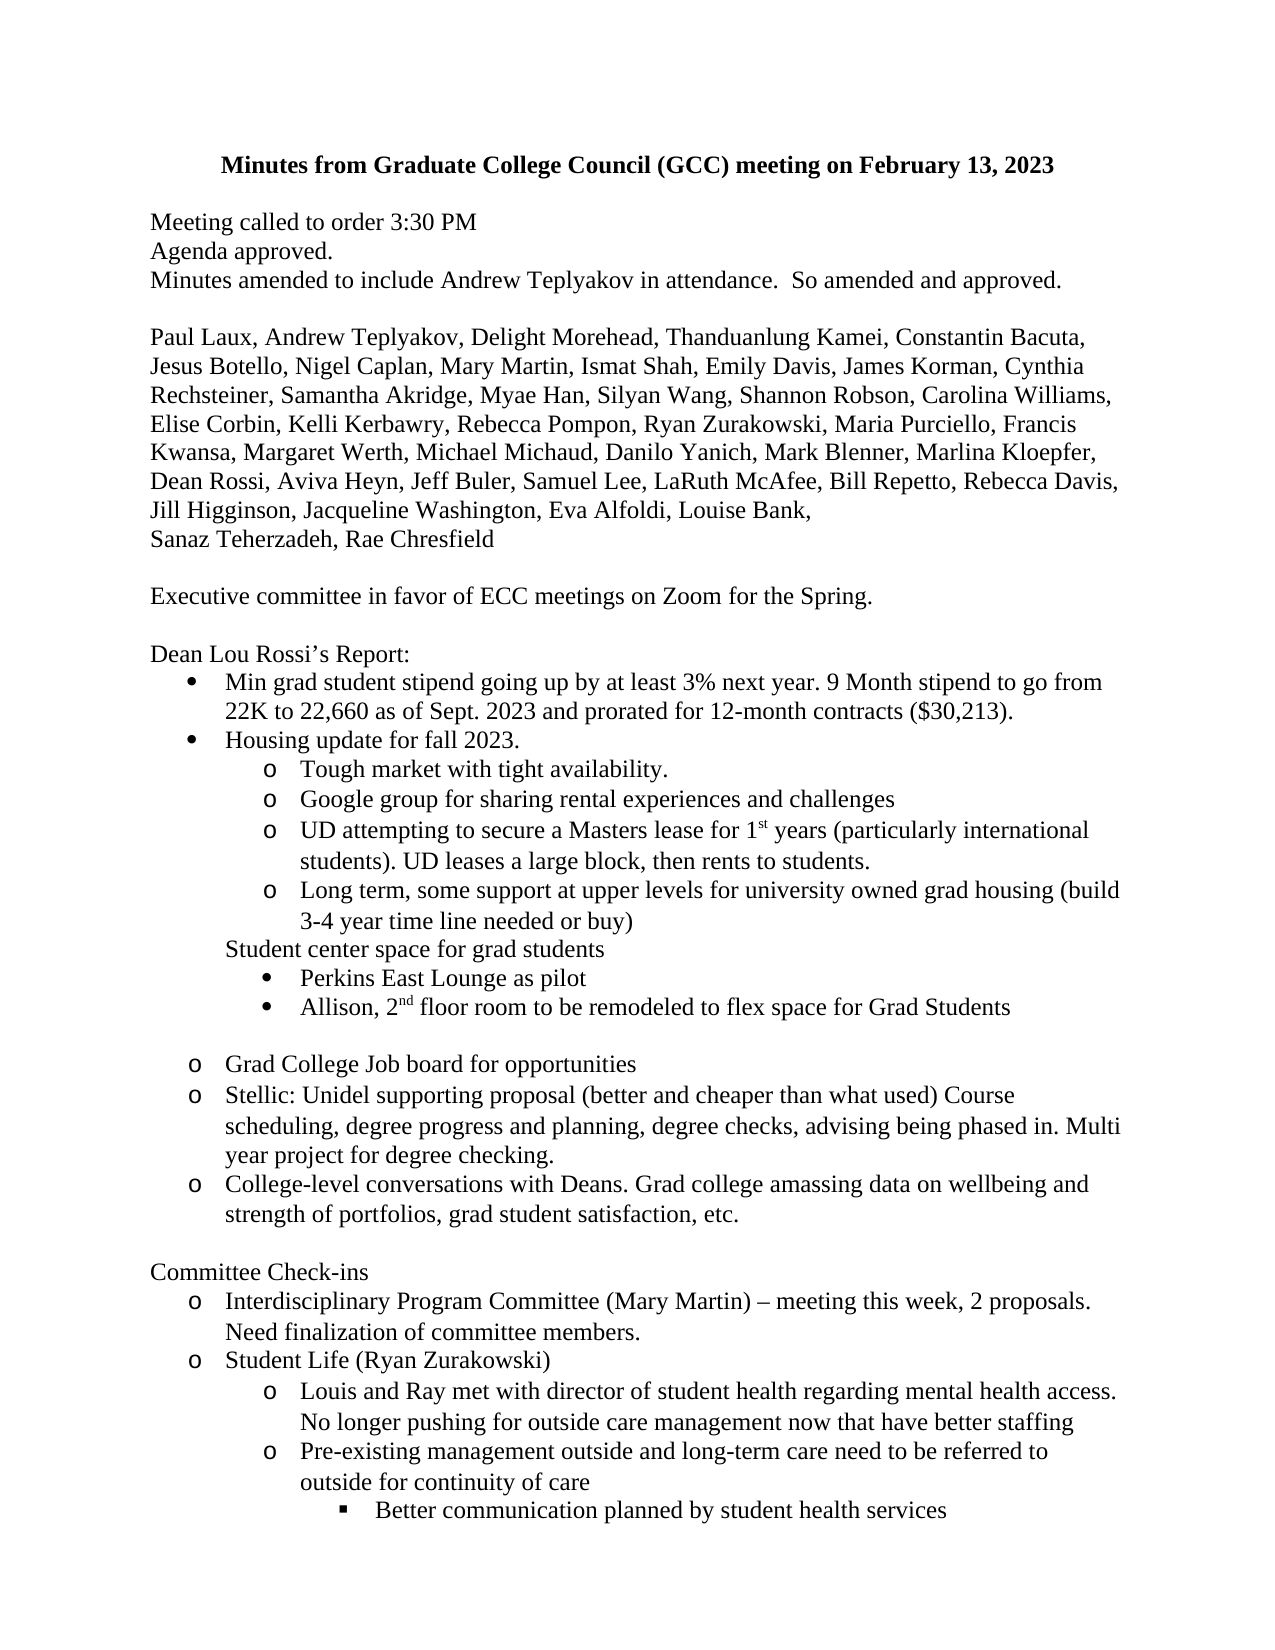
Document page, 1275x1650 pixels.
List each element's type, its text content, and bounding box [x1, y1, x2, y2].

list Interdisciplinary Program Committee (Mary Martin) – meeting this week, 2 proposals. Need finalization of committee members. [187, 1286, 1125, 1345]
list Pre-existing management outside and long-term care need to be referred to outside for continuity of care [262, 1436, 1125, 1495]
text Paul Laux, Andrew Teplyakov, Delight Morehead, Thanduanlung Kamei, Constantin Bacuta, Jesus Botello, Nigel Caplan, Mary Martin, Ismat Shah, Emily Davis, James Korman, Cynthia Rechsteiner, Samantha Akridge, Myae Han, Silyan Wang, Shannon Robson, Carolina Williams, Elise Corbin, Kelli Kerbawry, Rebecca Pompon, Ryan Zurakowski, Maria Purciello, Francis Kwansa, Margaret Werth, Michael Michaud, Danilo Yanich, Mark Blenner, Marlina Kloepfer, Dean Rossi, Aviva Heyn, Jeff Buler, Samuel Lee, LaRuth McAfee, Bill Repetto, Rebecca Davis, Jill Higginson, Jacqueline Washington, Eva Alfoldi, Louise Bank, [150, 322, 1125, 524]
list Google group for sharing rental experiences and challenges [262, 784, 1125, 815]
list Perkins East Lounge as pilot [262, 963, 1125, 992]
text Sanaz Teherzadeh, Rae Chresfield [150, 524, 1125, 552]
text Meeting called to order 3:30 PM [150, 207, 1125, 236]
text Minutes amended to include Andrew Teplyakov in attendance. So amended and approved. [150, 265, 1125, 294]
list Grad College Job board for opportunities [187, 1049, 1125, 1080]
list Min grad student stipend going up by at least 3% next year. 9 Month stipend to go from 22K to 22,660 as of Sept. 2023 and prorated for 12-month contracts ($30,213). [187, 667, 1125, 725]
list Tough market with tight availability. [262, 754, 1125, 784]
list Allison, 2nd floor room to be remodeled to flex space for Grad Students [262, 992, 1125, 1021]
list Housing update for fall 2023. [187, 725, 1125, 754]
list College-level conversations with Deans. Grad college amassing data on wellbeing and strength of portfolios, grad student satisfaction, etc. [187, 1169, 1125, 1228]
text Minutes from Graduate College Council (GCC) meeting on February 13, 2023 [150, 150, 1125, 179]
list Better communication planned by student health services [337, 1495, 1125, 1524]
text Committee Check-ins [150, 1257, 1125, 1286]
text Executive committee in favor of ECC meetings on Zoom for the Spring. [150, 581, 1125, 610]
list Louis and Ray met with director of student health regarding mental health access. No longer pushing for outside care management now that have better staffing [262, 1376, 1125, 1436]
list Student Life (Ryan Zurakowski) [187, 1345, 1125, 1376]
list Stellic: Unidel supporting proposal (better and cheaper than what used) Course scheduling, degree progress and planning, degree checks, advising being phased in. Multi year project for degree checking. [187, 1080, 1125, 1169]
text Agenda approved. [150, 236, 1125, 265]
list Long term, some support at upper levels for university owned grad housing (build 3-4 year time line needed or buy) [262, 875, 1125, 934]
list UD attempting to secure a Masters lease for 1st years (particularly international students). UD leases a large block, then rents to students. [262, 815, 1125, 875]
text Dean Lou Rossi’s Report: [150, 639, 1125, 667]
text Student center space for grad students [225, 934, 1125, 963]
